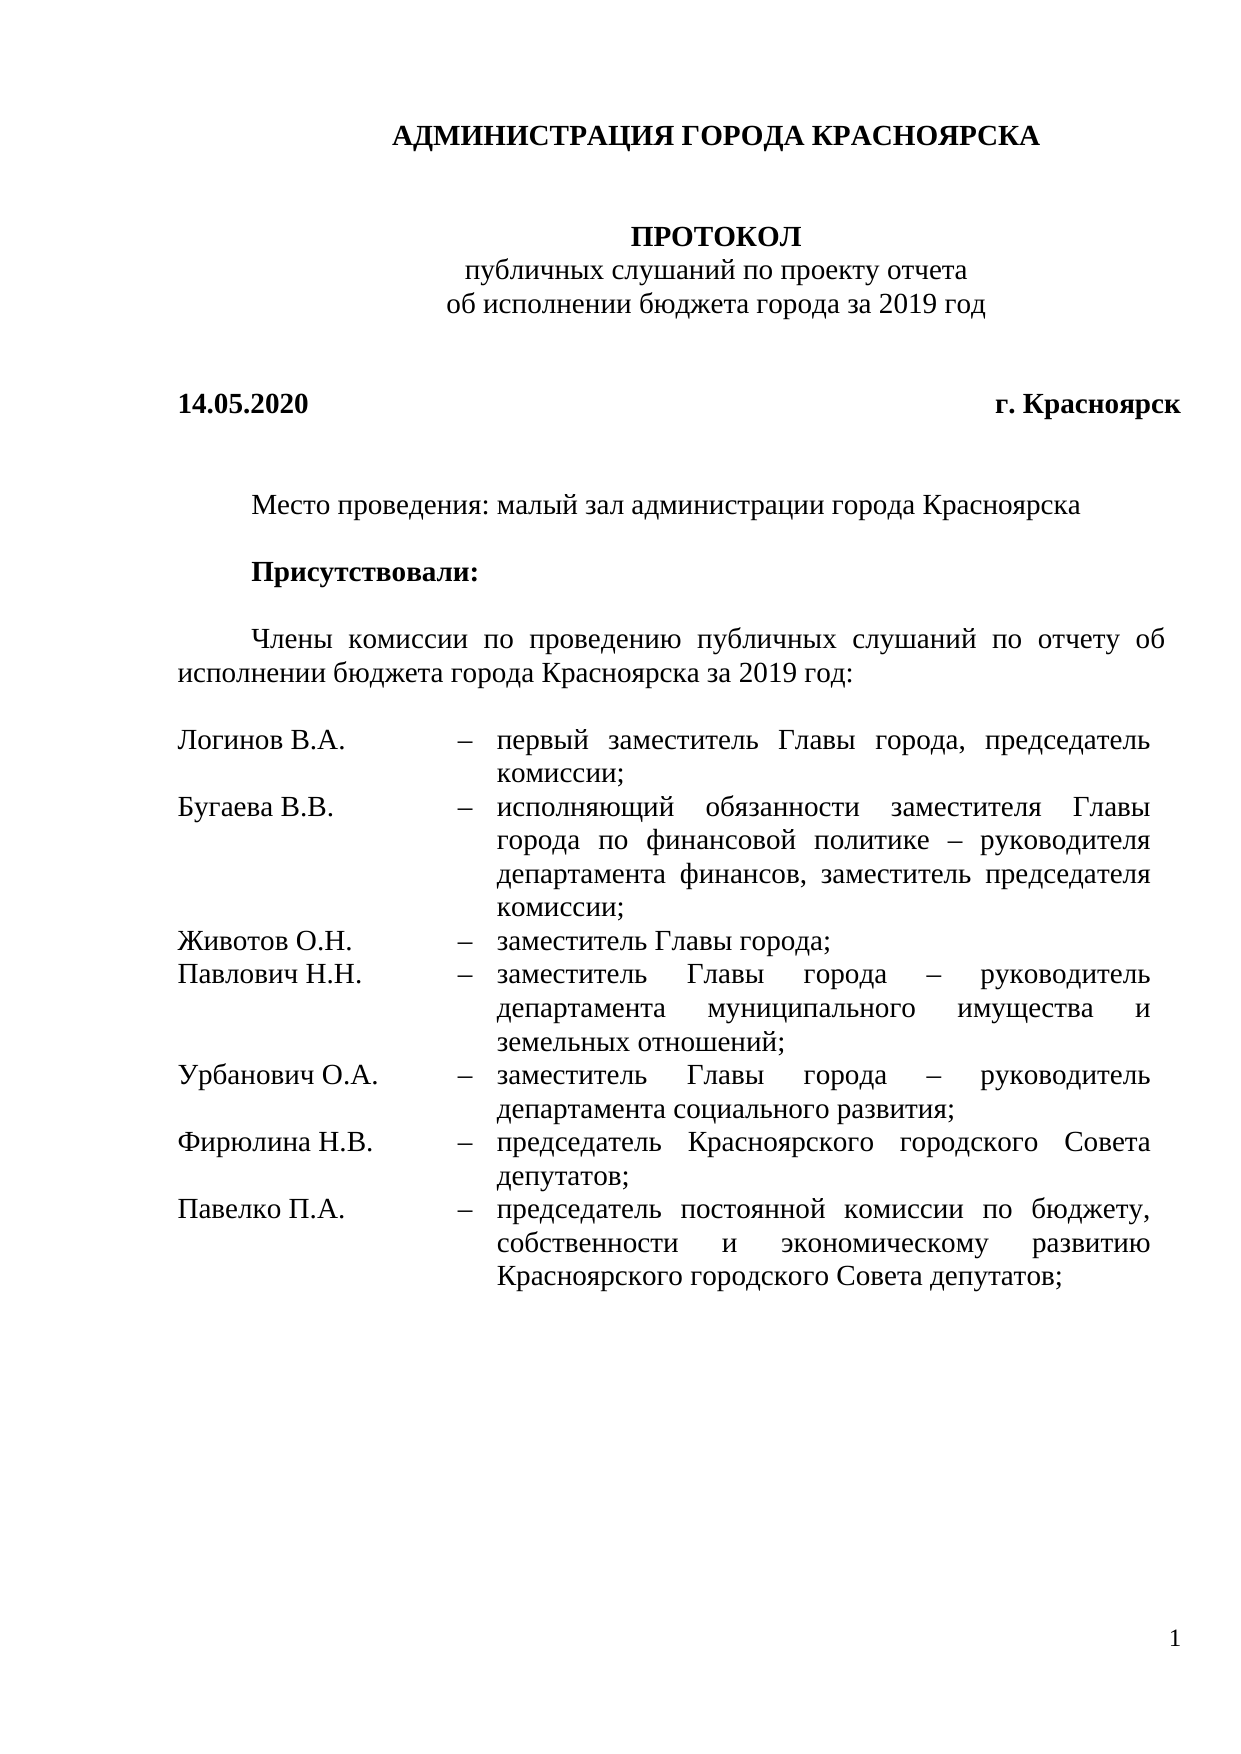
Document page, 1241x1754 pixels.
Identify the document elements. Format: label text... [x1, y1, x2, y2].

table_cell заместитель Главы города; [491, 923, 1157, 957]
table_cell – [452, 789, 491, 923]
text Место проведения: малый зал администрации города Красноярска [177, 487, 1181, 521]
table_cell – [452, 1057, 491, 1124]
text ПРОТОКОЛ [177, 219, 1181, 252]
table_header Логинов В.А. [171, 722, 452, 789]
table_cell председатель постоянной комиссии по бюджету, собственности и экономическому развитию Красноярского городского Совета депутатов; [491, 1191, 1157, 1292]
table_cell заместитель Главы города – руководитель департамента социального развития; [491, 1057, 1157, 1124]
text 14.05.2020 г. Красноярск [177, 386, 1181, 420]
table_cell Павелко П.А. [171, 1191, 452, 1292]
text Члены комиссии по проведению публичных слушаний по отчету об исполнении бюджета города Красноярска за 2019 год: [177, 621, 1167, 688]
table_header первый заместитель Главы города, председатель комиссии; [491, 722, 1157, 789]
text Присутствовали: [177, 554, 1181, 588]
table_cell – [452, 1124, 491, 1191]
table_cell – [452, 923, 491, 957]
table_cell исполняющий обязанности заместителя Главы города по финансовой политике – руководителя департамента финансов, заместитель председателя комиссии; [491, 789, 1157, 923]
text об исполнении бюджета города за 2019 год [177, 286, 1181, 319]
text публичных слушаний по проекту отчета [177, 252, 1181, 286]
table_cell – [452, 957, 491, 1057]
table_cell Урбанович О.А. [171, 1057, 452, 1124]
table_cell Животов О.Н. [171, 923, 452, 957]
table_cell – [452, 1191, 491, 1292]
table_cell Фирюлина Н.В. [171, 1124, 452, 1191]
title АДМИНИСТРАЦИЯ ГОРОДА КРАСНОЯРСКА [177, 118, 1181, 152]
table_cell председатель Красноярского городского Совета депутатов; [491, 1124, 1157, 1191]
table_cell Павлович Н.Н. [171, 957, 452, 1057]
table_cell Бугаева В.В. [171, 789, 452, 923]
table_header – [452, 722, 491, 789]
table_cell заместитель Главы города – руководитель департамента муниципального имущества и земельных отношений; [491, 957, 1157, 1057]
